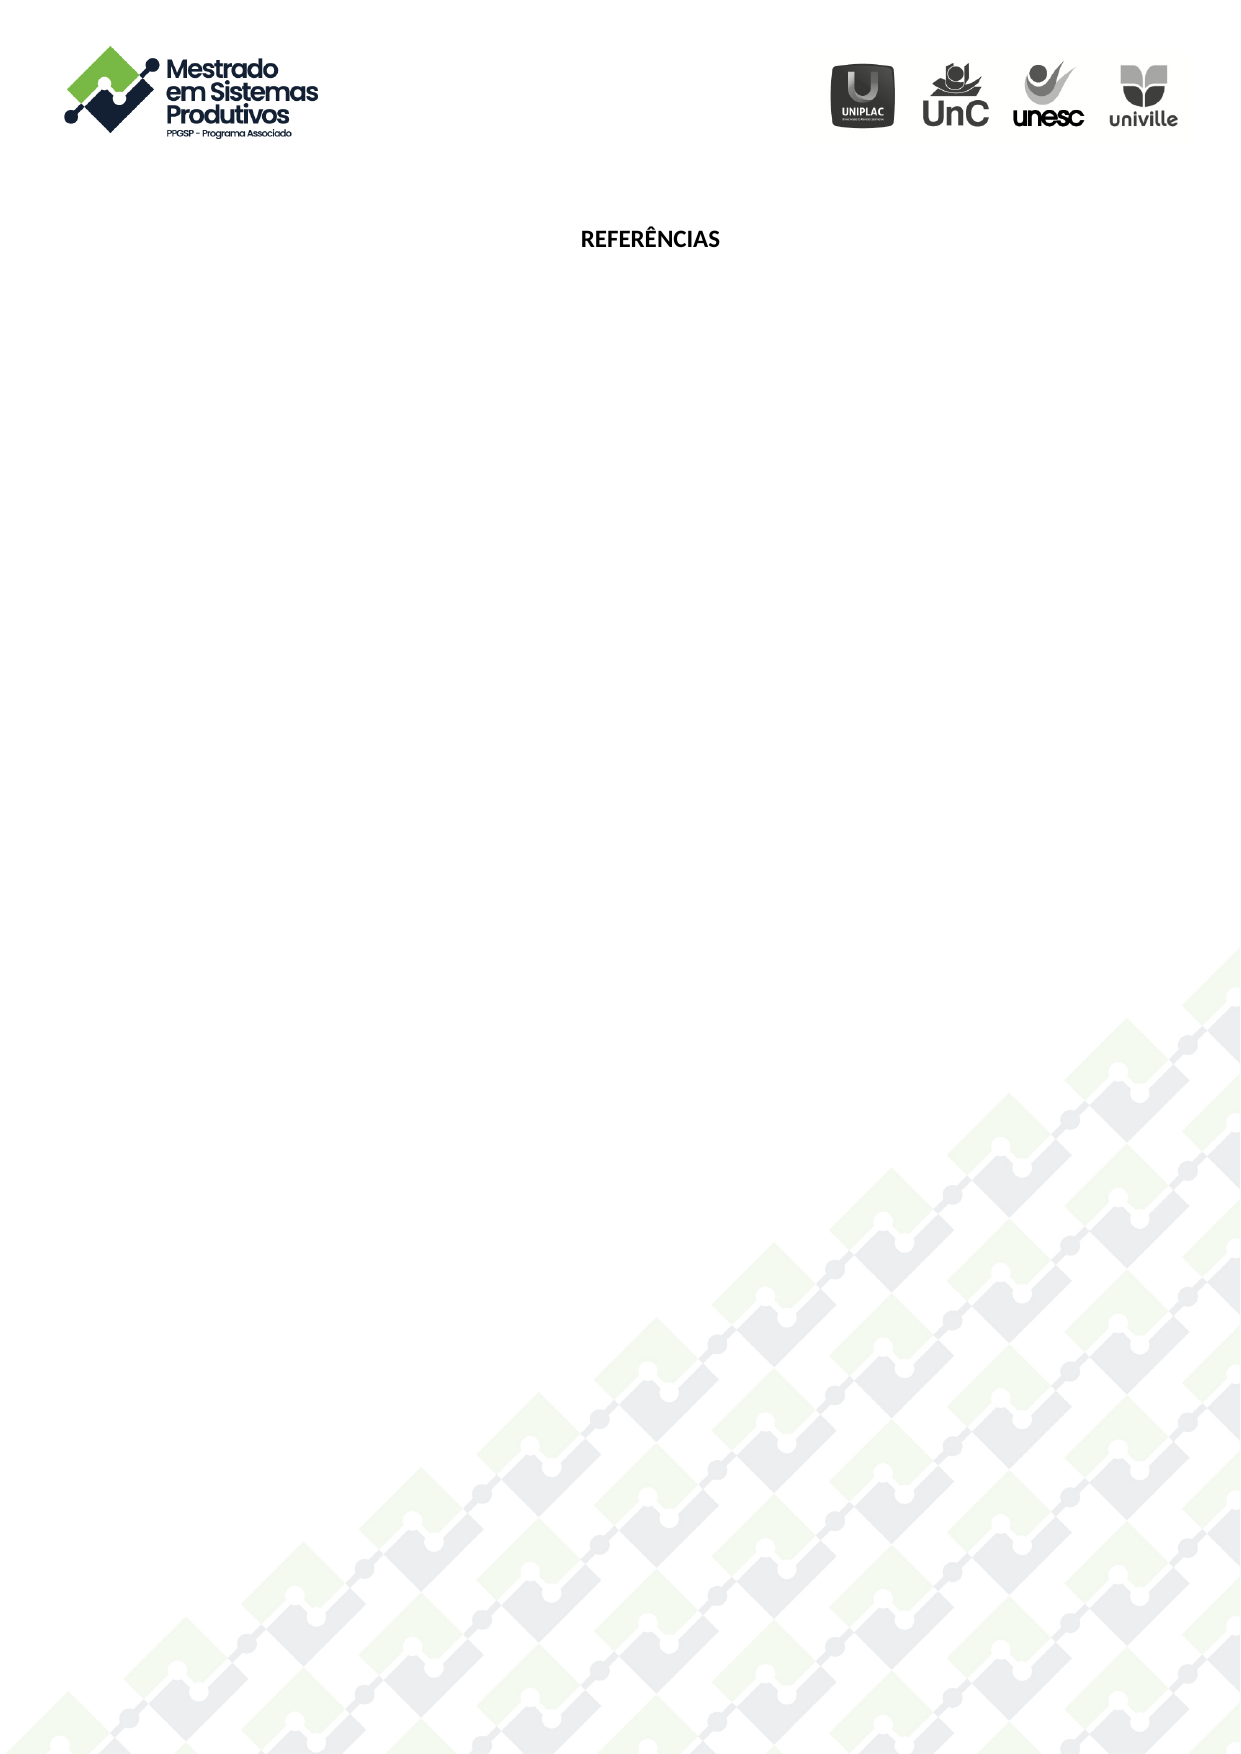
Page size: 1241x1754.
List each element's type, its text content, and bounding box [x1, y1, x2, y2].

picture [2, 0, 1241, 1754]
text REFERÊNCIAS [177, 223, 1122, 253]
